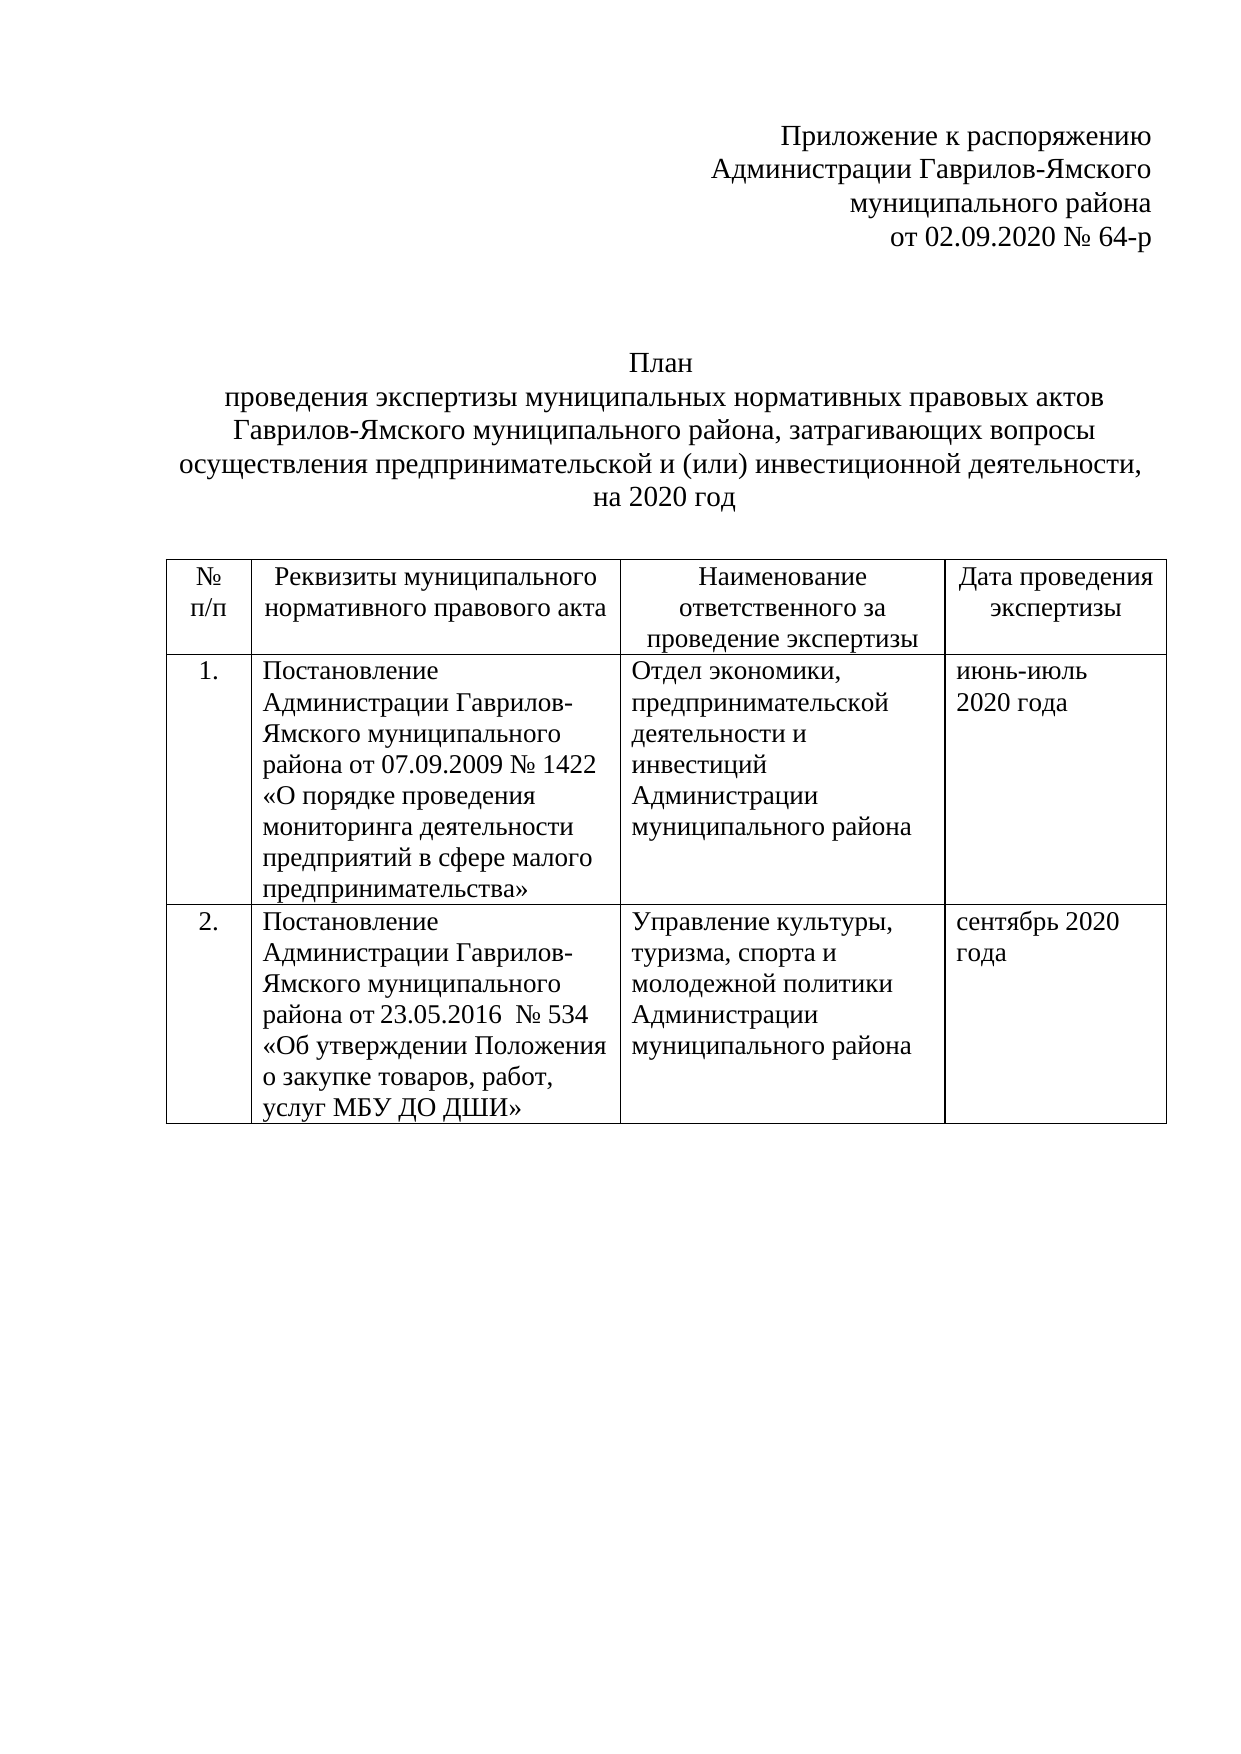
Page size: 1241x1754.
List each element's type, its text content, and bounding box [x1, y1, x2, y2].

table_header № п/п [167, 560, 251, 653]
table_header Дата проведения экспертизы [946, 560, 1166, 653]
table_cell сентябрь 2020 года [946, 905, 1166, 1123]
table_cell 1. [167, 655, 251, 904]
text Администрации Гаврилов-Ямского [177, 152, 1152, 185]
table_cell июнь-июль 2020 года [946, 655, 1166, 904]
table_cell Постановление Администрации Гаврилов-Ямского муниципального района от 23.05.2016 № 534 «Об утверждении Положения о закупке товаров, работ, услуг МБУ ДО ДШИ» [252, 905, 620, 1123]
table_header Наименование ответственного за проведение экспертизы [621, 560, 944, 653]
text Приложение к распоряжению [177, 118, 1152, 152]
table_cell Отдел экономики, предпринимательской деятельности и инвестиций Администрации муниципального района [621, 655, 944, 904]
table_cell 2. [167, 905, 251, 1123]
text План проведения экспертизы муниципальных нормативных правовых актов Гаврилов-Ямского муниципального района, затрагивающих вопросы осуществления предпринимательской и (или) инвестиционной деятельности, на 2020 год [177, 345, 1152, 513]
table_cell Управление культуры, туризма, спорта и молодежной политики Администрации муниципального района [621, 905, 944, 1123]
table_cell Постановление Администрации Гаврилов-Ямского муниципального района от 07.09.2009 № 1422 «О порядке проведения мониторинга деятельности предприятий в сфере малого предпринимательства» [252, 655, 620, 904]
text от 02.09.2020 № 64-р [177, 219, 1152, 252]
table_header Реквизиты муниципального нормативного правового акта [252, 560, 620, 653]
text муниципального района [177, 185, 1152, 219]
